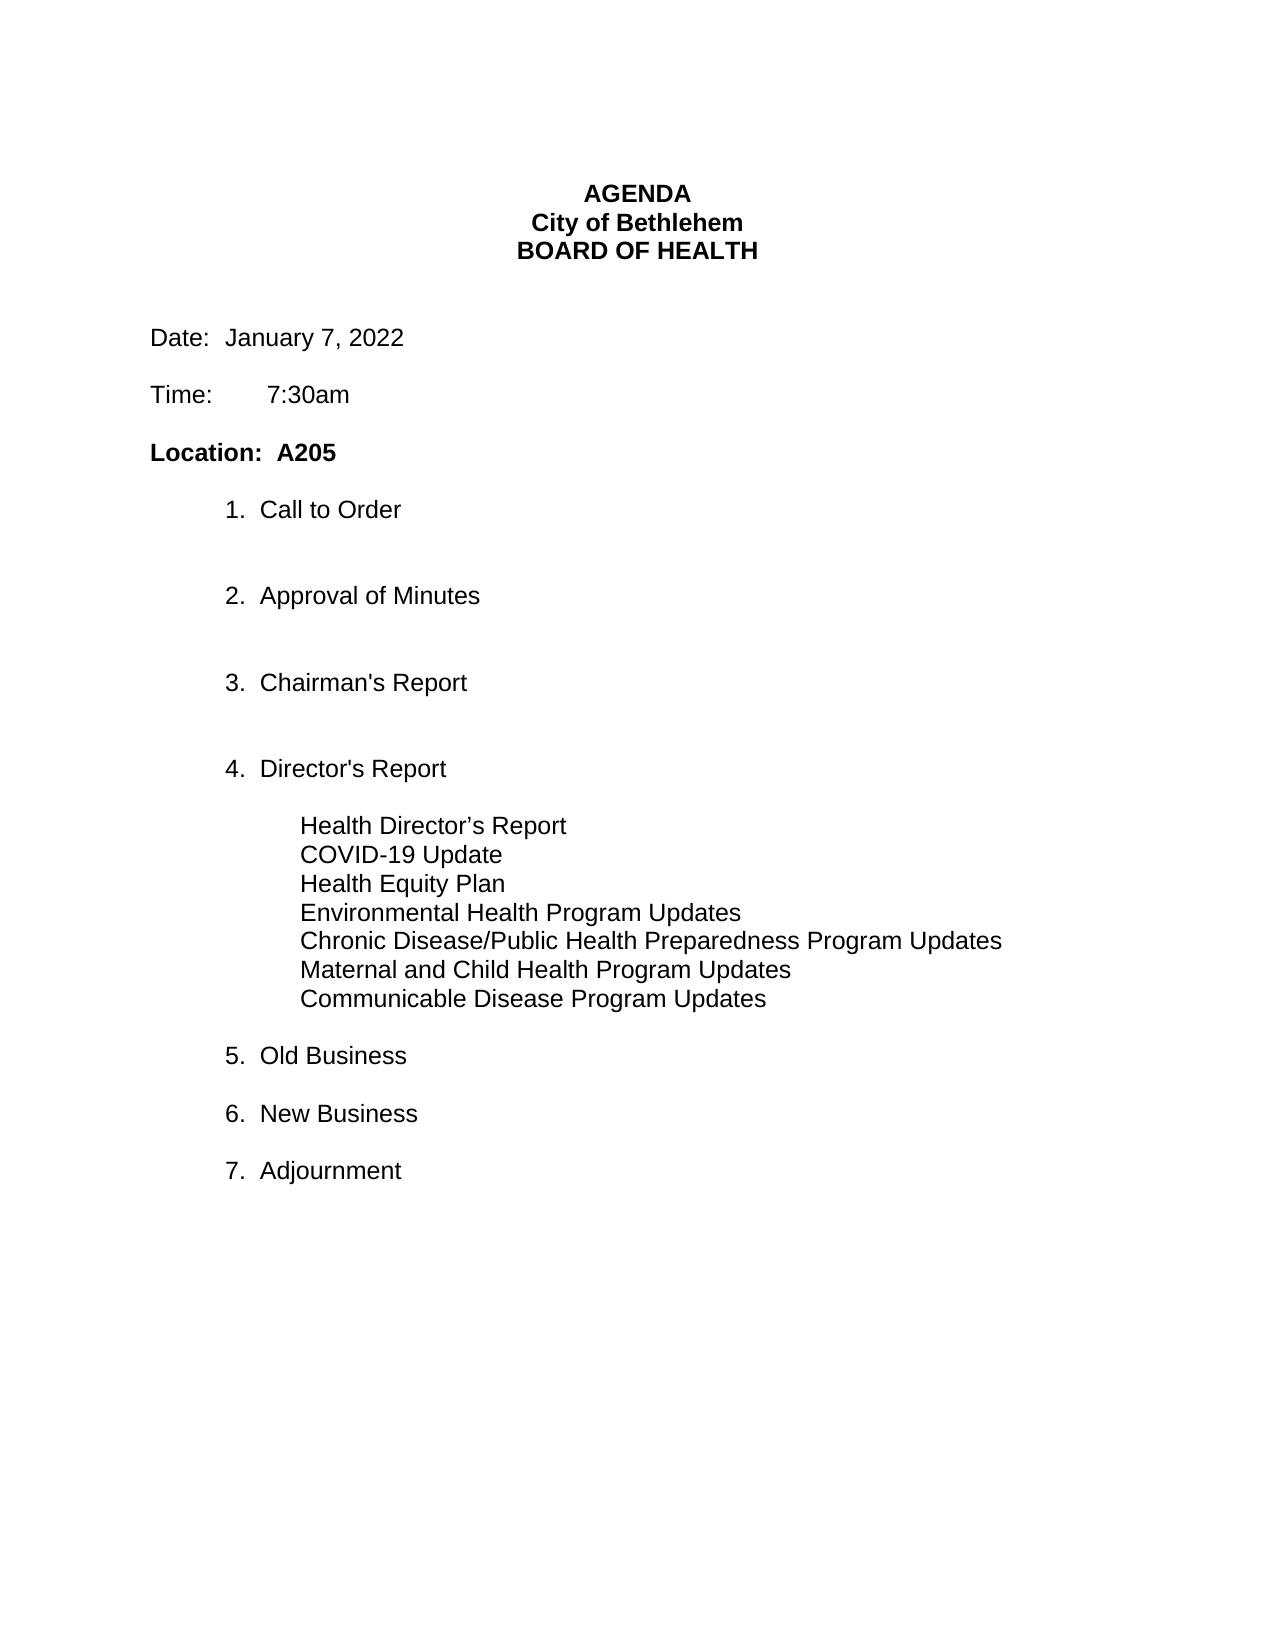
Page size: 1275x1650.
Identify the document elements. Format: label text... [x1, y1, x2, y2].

text 2. Approval of Minutes [150, 581, 1125, 610]
text Time: [150, 380, 1125, 409]
text 3. Chairman's Report [150, 667, 1125, 696]
text COVID-19 Update [150, 840, 1125, 869]
text 6. New Business [150, 1099, 1125, 1127]
text AGENDA [150, 179, 1125, 207]
text Health Equity Plan [150, 869, 1125, 897]
text 7. Adjournment [150, 1156, 1125, 1185]
text City of [150, 207, 1125, 236]
text Environmental Health Program Updates [150, 897, 1125, 926]
text BOARD OF HEALTH [150, 236, 1125, 265]
text Communicable Disease Program Updates [150, 984, 1125, 1012]
text Location: A205 [150, 437, 1125, 466]
text Chronic Disease/Public Health Preparedness Program Updates [150, 926, 1125, 955]
text Maternal and Child Health Program Updates [150, 955, 1125, 984]
text Date: January 7, 2022 [150, 322, 1125, 351]
text 1. Call to Order [150, 495, 1125, 524]
text 5. Old Business [150, 1041, 1125, 1070]
text Health Director’s Report [150, 811, 1125, 840]
text 4. Director's Report [150, 754, 1125, 782]
